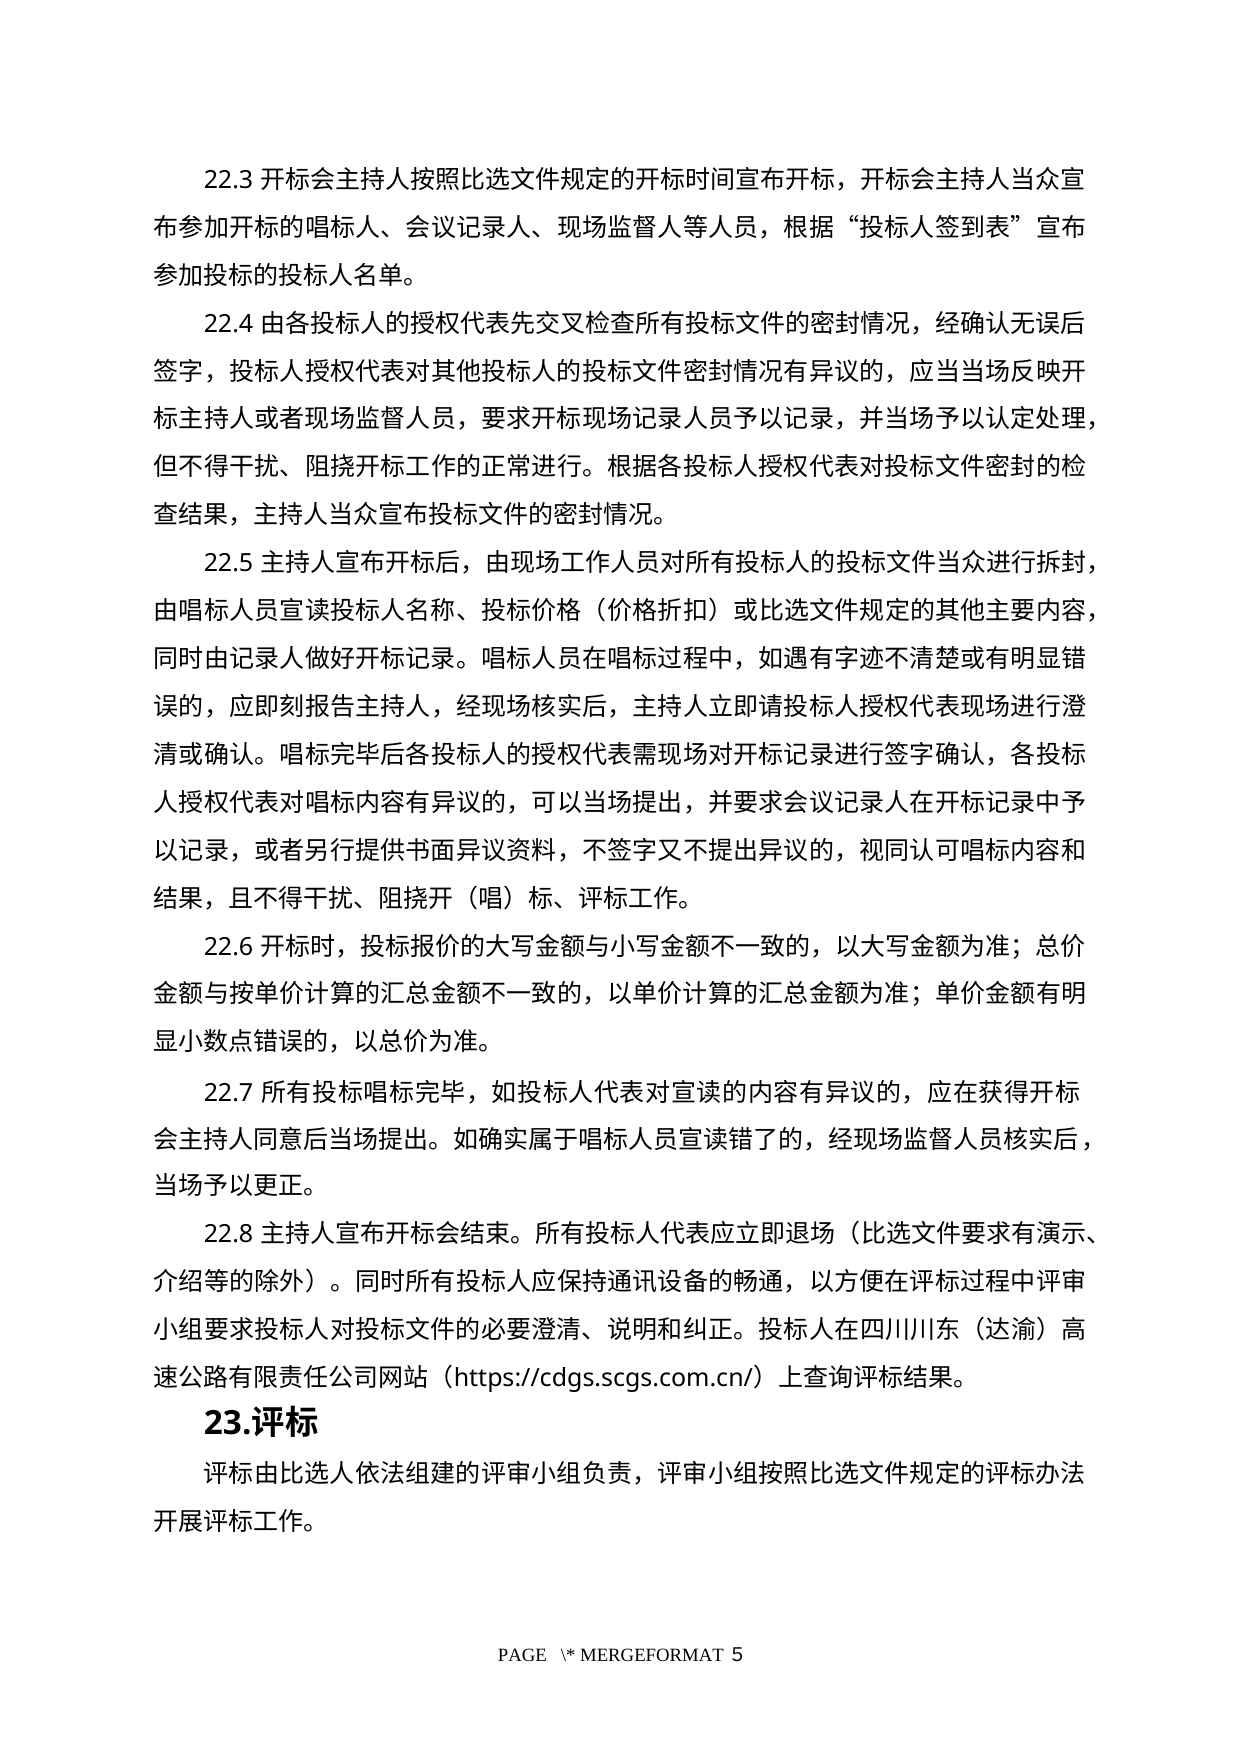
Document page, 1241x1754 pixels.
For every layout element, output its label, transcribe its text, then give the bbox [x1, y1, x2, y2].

text 评标由比选人依法组建的评审小组负责，评审小组按照比选文件规定的评标办法开展评标工作。 [153, 1444, 1087, 1539]
text 22.4 由各投标人的授权代表先交叉检查所有投标文件的密封情况，经确认无误后签字，投标人授权代表对其他投标人的投标文件密封情况有异议的，应当当场反映开标主持人或者现场监督人员，要求开标现场记录人员予以记录，并当场予以认定处理，但不得干扰、阻挠开标工作的正常进行。根据各投标人授权代表对投标文件密封的检查结果，主持人当众宣布投标文件的密封情况。 [153, 294, 1087, 533]
text 22.7 所有投标唱标完毕，如投标人代表对宣读的内容有异议的，应在获得开标会主持人同意后当场提出。如确实属于唱标人员宣读错了的，经现场监督人员核实后，当场予以更正。 [153, 1060, 1081, 1204]
text 22.8 主持人宣布开标会结束。所有投标人代表应立即退场（比选文件要求有演示、介绍等的除外）。同时所有投标人应保持通讯设备的畅通，以方便在评标过程中评审小组要求投标人对投标文件的必要澄清、说明和纠正。投标人在四川川东（达渝）高速公路有限责任公司网站（https://cdgs.scgs.com.cn/）上查询评标结果。 [153, 1204, 1087, 1396]
text 22.5 主持人宣布开标后，由现场工作人员对所有投标人的投标文件当众进行拆封，由唱标人员宣读投标人名称、投标价格（价格折扣）或比选文件规定的其他主要内容，同时由记录人做好开标记录。唱标人员在唱标过程中，如遇有字迹不清楚或有明显错误的，应即刻报告主持人，经现场核实后，主持人立即请投标人授权代表现场进行澄清或确认。唱标完毕后各投标人的授权代表需现场对开标记录进行签字确认，各投标人授权代表对唱标内容有异议的，可以当场提出，并要求会议记录人在开标记录中予以记录，或者另行提供书面异议资料，不签字又不提出异议的，视同认可唱标内容和结果，且不得干扰、阻挠开（唱）标、评标工作。 [153, 533, 1087, 917]
text 22.6 开标时，投标报价的大写金额与小写金额不一致的，以大写金额为准；总价金额与按单价计算的汇总金额不一致的，以单价计算的汇总金额为准；单价金额有明显小数点错误的，以总价为准。 [153, 917, 1087, 1060]
text 22.3 开标会主持人按照比选文件规定的开标时间宣布开标，开标会主持人当众宣布参加开标的唱标人、会议记录人、现场监督人等人员，根据“投标人签到表”宣布参加投标的投标人名单。 [153, 150, 1087, 294]
subtitle 23.评标 [153, 1396, 1087, 1444]
